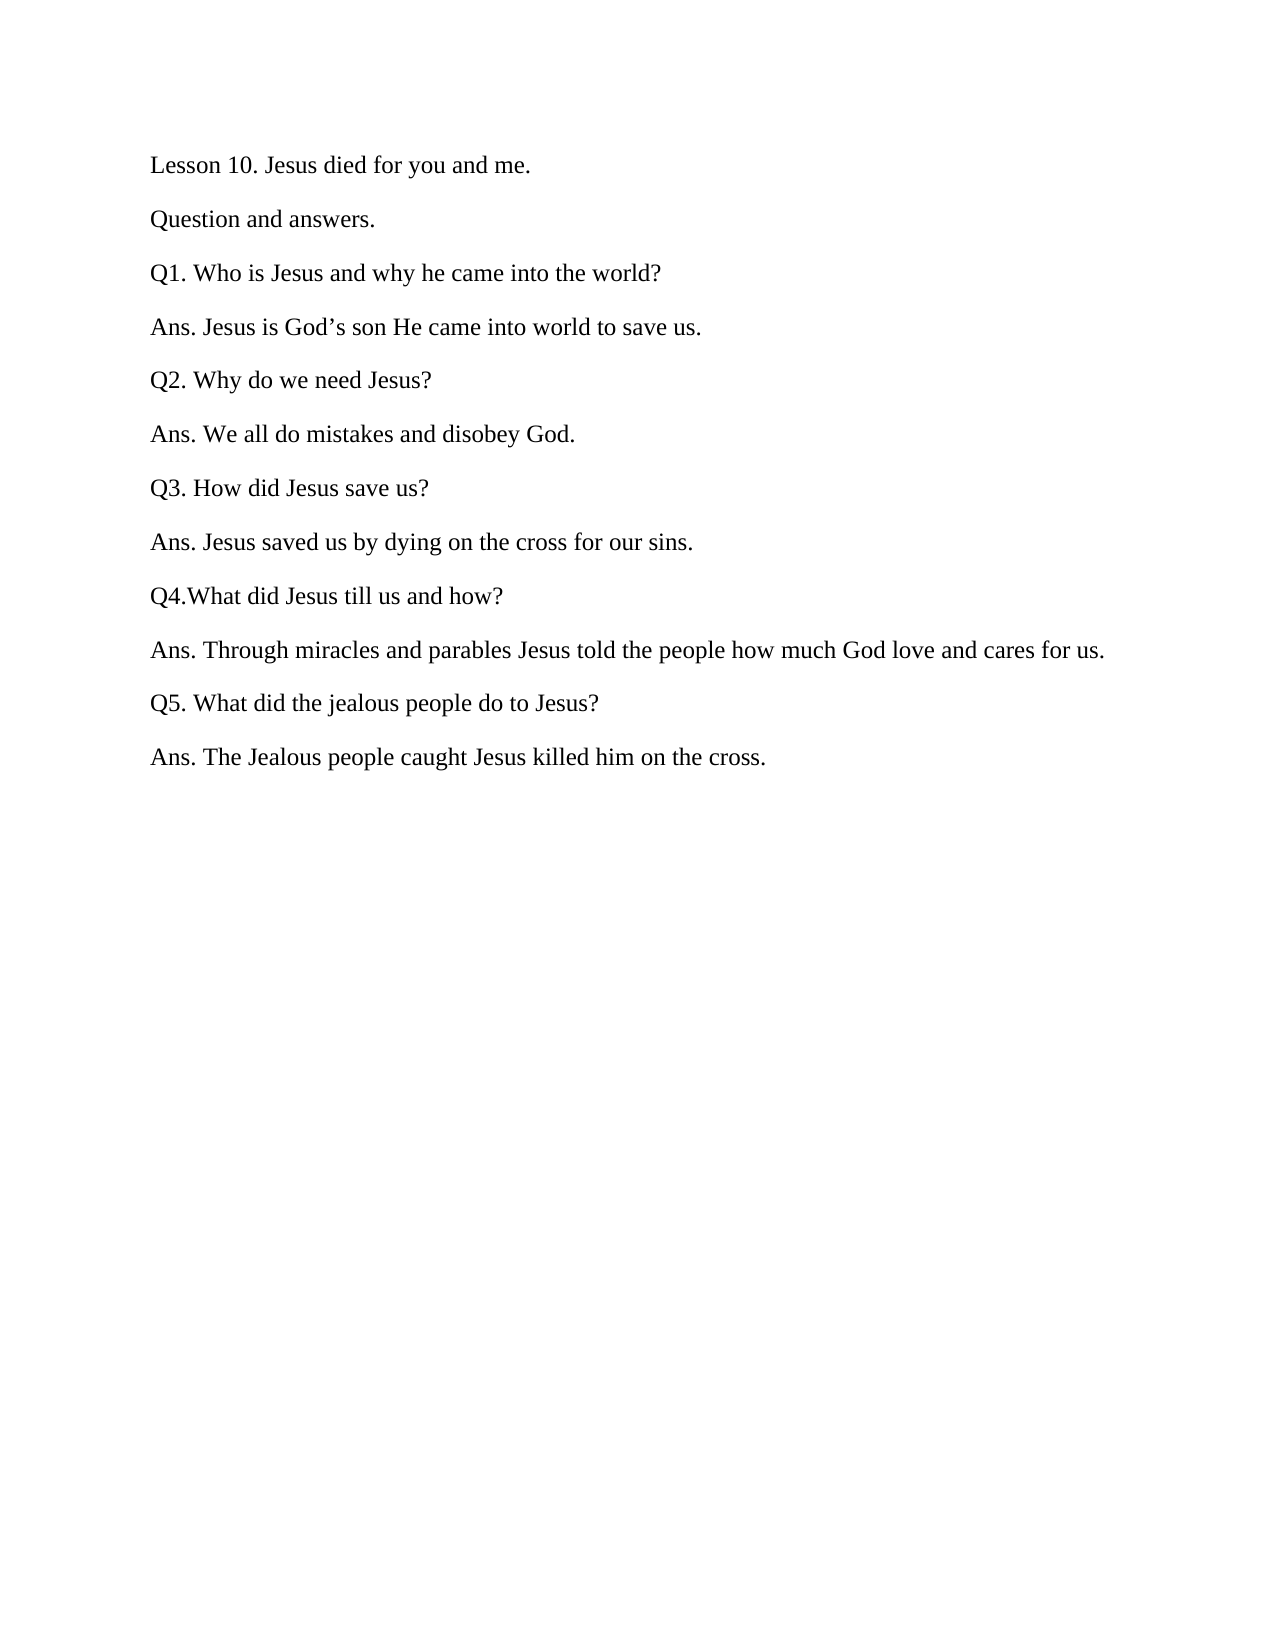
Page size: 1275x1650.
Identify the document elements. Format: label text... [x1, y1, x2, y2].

text Q1. Who is Jesus and why he came into the world? [150, 258, 1125, 286]
text Ans. The Jealous people caught Jesus killed him on the cross. [150, 742, 1125, 771]
text Q4.What did Jesus till us and how? [150, 581, 1125, 609]
text Question and answers. [150, 204, 1125, 233]
text Ans. We all do mistakes and disobey God. [150, 419, 1125, 448]
text Q2. Why do we need Jesus? [150, 365, 1125, 394]
text Lesson 10. Jesus died for you and me. [150, 150, 1125, 179]
text Ans. Jesus saved us by dying on the cross for our sins. [150, 527, 1125, 556]
text Q5. What did the jealous people do to Jesus? [150, 688, 1125, 717]
text Q3. How did Jesus save us? [150, 473, 1125, 502]
text Ans. Jesus is God’s son He came into world to save us. [150, 312, 1125, 340]
text Ans. Through miracles and parables Jesus told the people how much God love and cares for us. [150, 635, 1125, 663]
